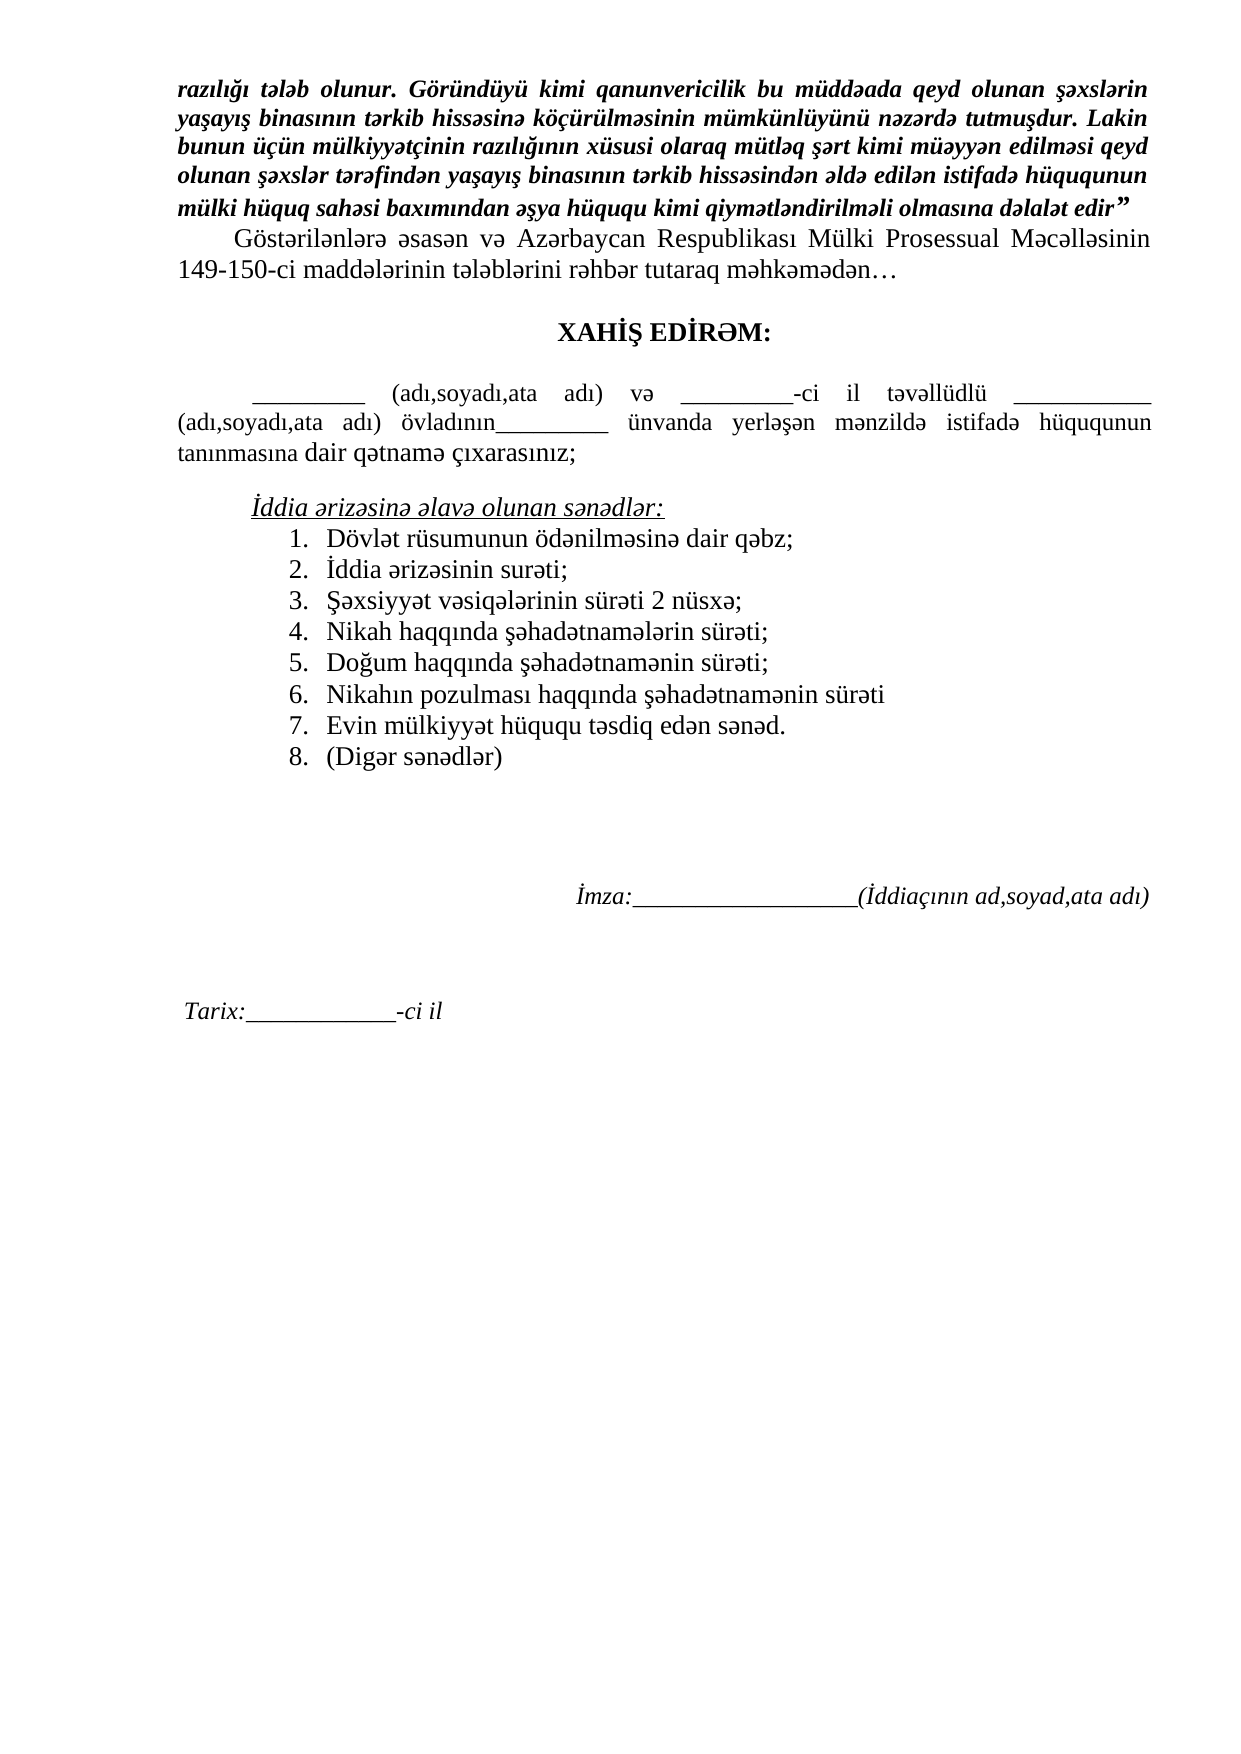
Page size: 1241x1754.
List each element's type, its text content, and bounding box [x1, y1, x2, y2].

list Dövlət rüsumunun ödənilməsinə dair qəbz; [288, 522, 1152, 553]
list Şəxsiyyət vəsiqələrinin sürəti 2 nüsxə; [288, 584, 1152, 615]
list Nikahın pozulması haqqında şəhadətnamənin sürəti [288, 678, 1152, 709]
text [177, 74, 1152, 222]
text Tarix:____________-ci il [177, 996, 1152, 1025]
text İmza:__________________(İddiaçının ad,soyad,ata adı) [346, 881, 1152, 910]
list İddia ərizəsinin surəti; [288, 553, 1152, 584]
text XAHİŞ EDİRƏM: [177, 316, 1152, 347]
list Evin mülkiyyət hüququ təsdiq edən sənəd. [288, 709, 1152, 740]
list Nikah haqqında şəhadətnamələrin sürəti; [288, 615, 1152, 647]
list Doğum haqqında şəhadətnamənin sürəti; [288, 647, 1152, 678]
list (Digər sənədlər) [288, 740, 1152, 771]
text İddia ərizəsinə əlavə olunan sənədlər: [251, 491, 1152, 522]
text Göstərilənlərə əsasən və Azərbaycan Respublikası Mülki Prosessual Məcəlləsinin 149-150-ci maddələrinin tələblərini rəhbər tutaraq məhkəmədən… [177, 222, 1152, 285]
text _________ (adı,soyadı,ata adı) və _________-ci il təvəllüdlü ___________ (adı,soyadı,ata adı) övladının_________ ünvanda yerləşən mənzildə istifadə hüququnun tanınmasına dair qətnamə çıxarasınız; [177, 378, 1152, 467]
